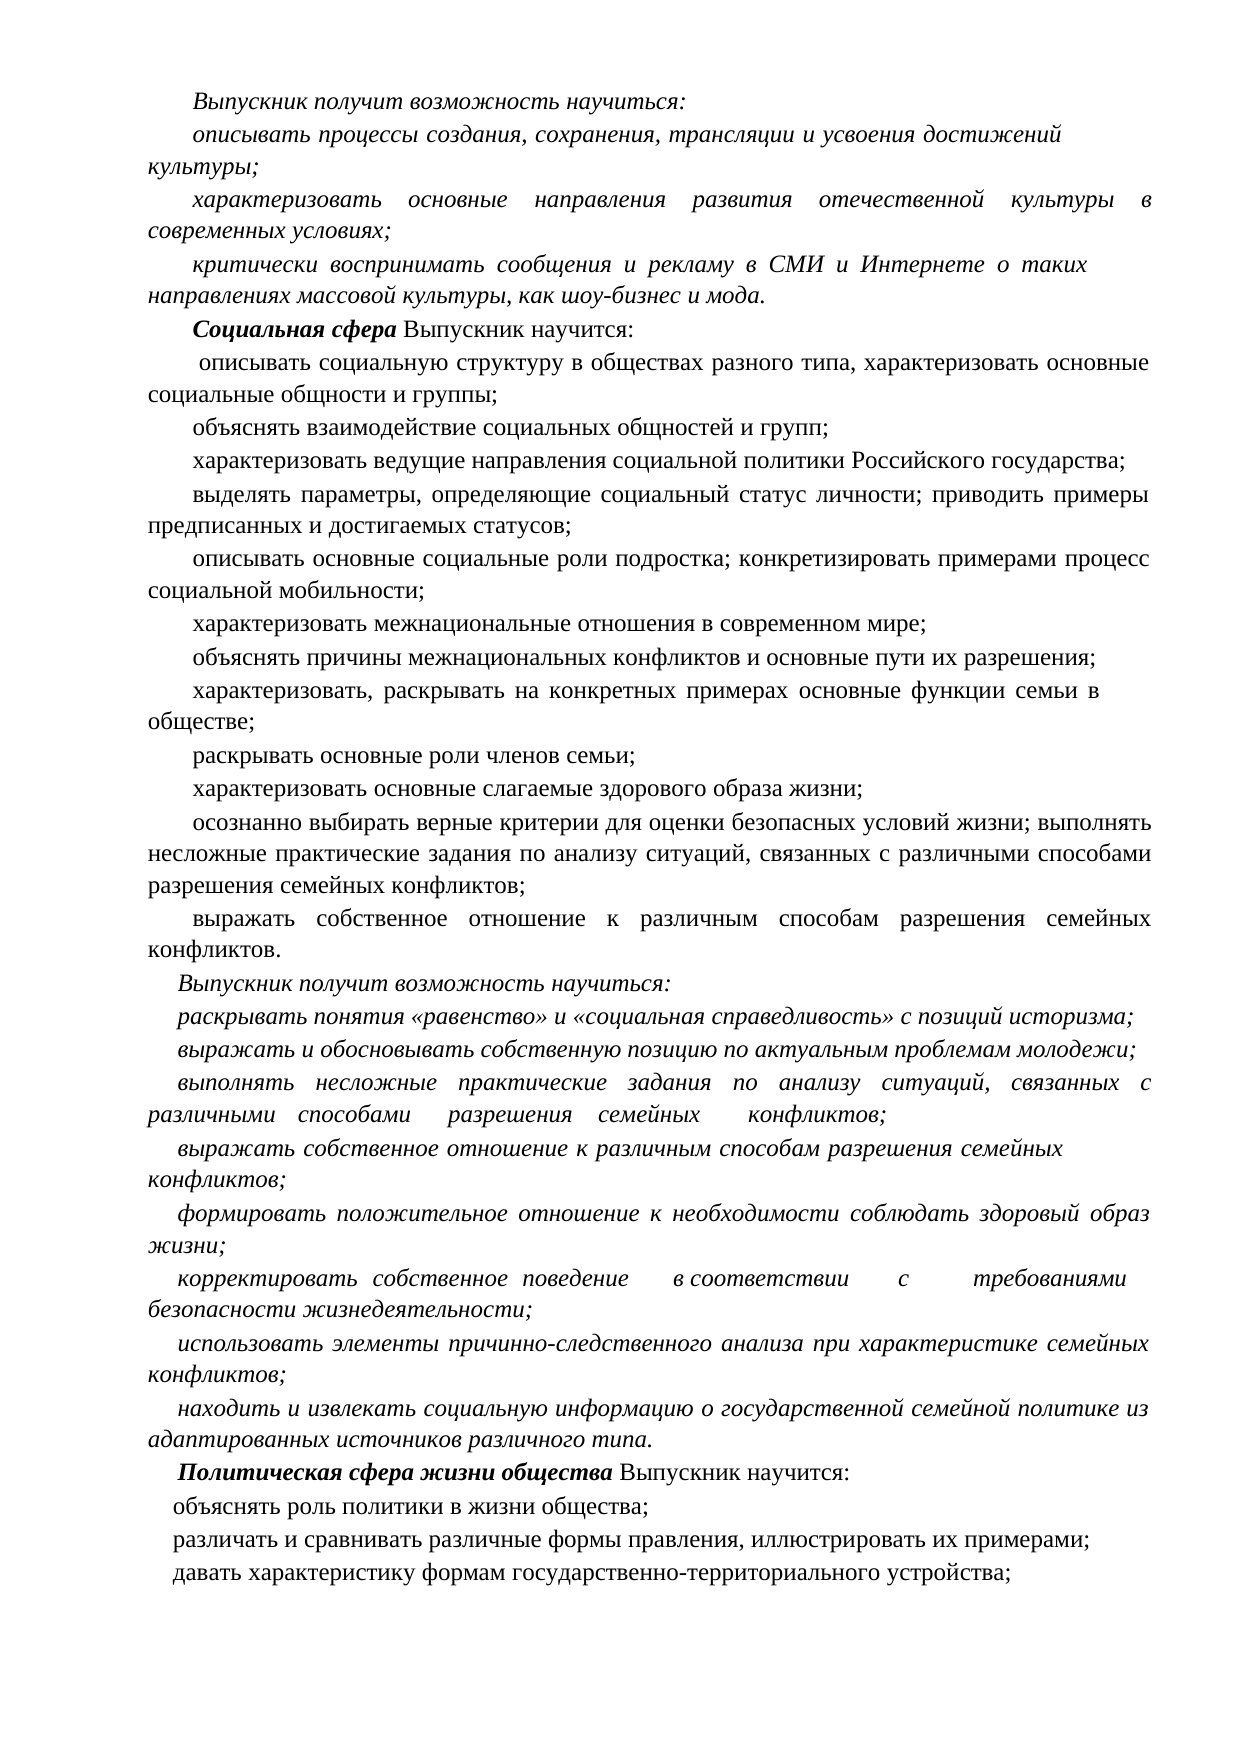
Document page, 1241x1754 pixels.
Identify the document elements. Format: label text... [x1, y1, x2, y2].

text формировать положительное отношение к необходимости соблюдать здоровый образ жизни; [148, 1198, 1152, 1258]
text раскрывать понятия «равенство» и «социальная справедливость» с позиций историзма; выражать и обосновывать собственную позицию по актуальным проблемам молодежи; выполнять несложные практические задания по анализу ситуаций, связанных с [177, 1001, 1152, 1096]
text описывать процессы создания, сохранения, трансляции и усвоения достижений культуры; [148, 119, 1151, 180]
text использовать элементы причинно-следственного анализа при характеристике семейных конфликтов; [148, 1328, 1240, 1388]
text предписанных и достигаемых статусов; [148, 512, 1240, 539]
text обществе; [148, 708, 1240, 735]
text выражать собственное отношение к различным способам разрешения семейных конфликтов. [148, 903, 1151, 963]
text различать и сравнивать различные формы правления, иллюстрировать их примерами; давать характеристику формам государственно-территориального устройства; [173, 1524, 1092, 1586]
text осознанно выбирать верные критерии для оценки безопасных условий жизни; выполнять несложные практические задания по анализу ситуаций, связанных с различными способами разрешения семейных конфликтов; [148, 807, 1152, 898]
text характеризовать основные слагаемые здорового образа жизни; [192, 773, 1240, 802]
text различными способами разрешения семейных конфликтов; [148, 1101, 1240, 1128]
text характеризовать основные направления развития отечественной культуры в современных условиях; [148, 184, 1152, 244]
text Социальная сфера Выпускник научится: [192, 314, 1240, 343]
text корректировать собственное поведение в соответствии с требованиями безопасности жизнедеятельности; [148, 1263, 1128, 1323]
text критически воспринимать сообщения и рекламу в СМИ и Интернете о таких направлениях массовой культуры, как шоу-бизнес и мода. [148, 249, 1151, 309]
text характеризовать межнациональные отношения в современном мире; [192, 608, 1240, 637]
text Выпускник получит возможность научиться: [177, 968, 1240, 997]
text находить и извлекать социальную информацию о государственной семейной политике из адаптированных источников различного типа. [148, 1393, 1240, 1453]
text характеризовать ведущие направления социальной политики Российского государства; выделять параметры, определяющие социальный статус личности; приводить примеры [192, 445, 1152, 507]
text объяснять взаимодействие социальных общностей и групп; [192, 412, 1240, 441]
text Выпускник получит возможность научиться: [192, 86, 1240, 115]
text выражать собственное отношение к различным способам разрешения семейных конфликтов; [148, 1133, 1151, 1193]
text раскрывать основные роли членов семьи; [192, 740, 1240, 768]
text описывать основные социальные роли подростка; конкретизировать примерами процесс социальной мобильности; [148, 543, 1240, 604]
text объяснять причины межнациональных конфликтов и основные пути их разрешения; характеризовать, раскрывать на конкретных примерах основные функции семьи в [192, 642, 1240, 704]
text описывать социальную структуру в обществах разного типа, характеризовать основные социальные общности и группы; [148, 347, 1240, 408]
text Политическая сфера жизни общества Выпускник научится: объяснять роль политики в жизни общества; [173, 1457, 939, 1519]
